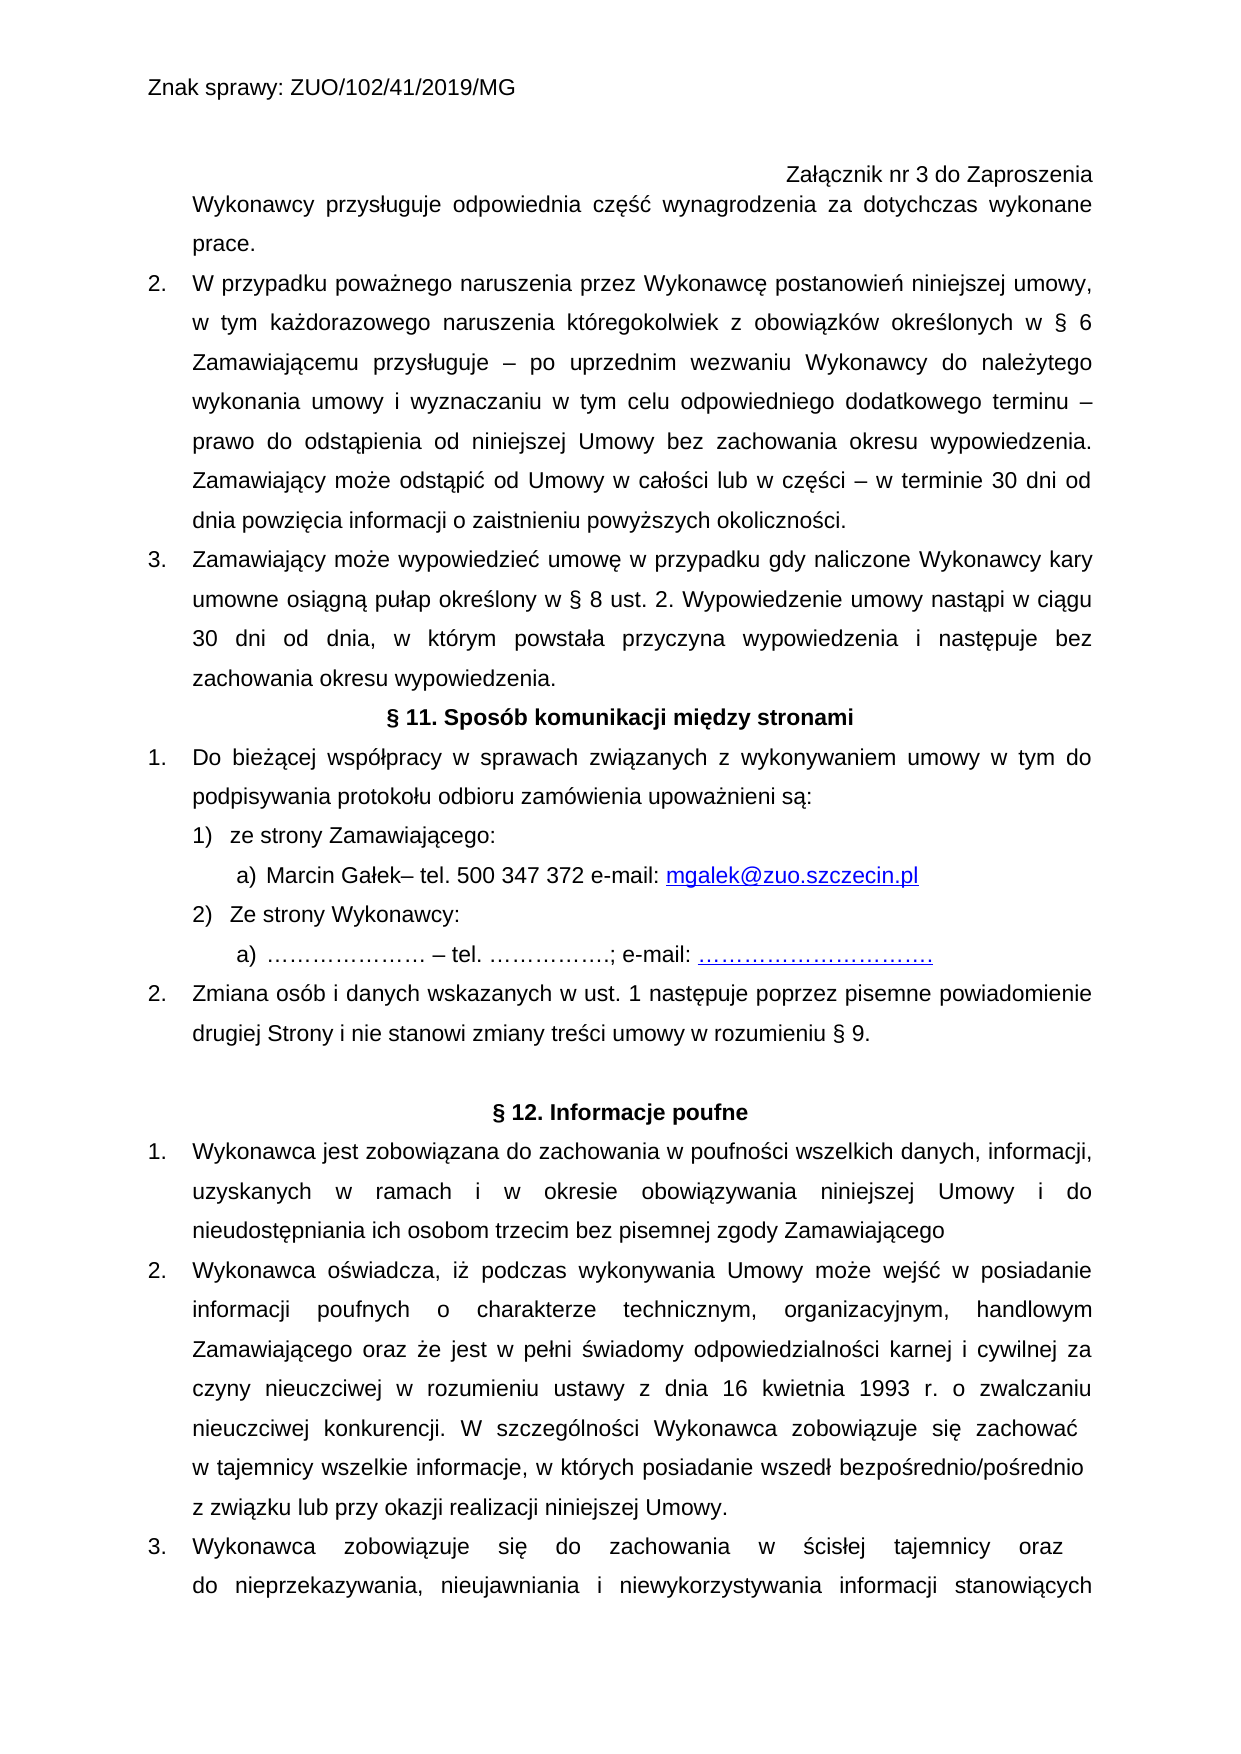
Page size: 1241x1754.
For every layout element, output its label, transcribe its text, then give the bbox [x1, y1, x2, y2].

list ze strony Zamawiającego: [192, 822, 1093, 849]
list Do bieżącej współpracy w sprawach związanych z wykonywaniem umowy w tym do podpisywania protokołu odbioru zamówienia upoważnieni są: [148, 743, 1093, 809]
list Wykonawca oświadcza, iż podczas wykonywania Umowy może wejść w posiadanie informacji poufnych o charakterze technicznym, organizacyjnym, handlowym Zamawiającego oraz że jest w pełni świadomy odpowiedzialności karnej i cywilnej za czyny nieuczciwej w rozumieniu ustawy z dnia 16 kwietnia 1993 r. o zwalczaniu nieuczciwej konkurencji. W szczególności Wykonawca zobowiązuje się zachować w tajemnicy wszelkie informacje, w których posiadanie wszedł bezpośrednio/pośrednio z związku lub przy okazji realizacji niniejszej Umowy. [148, 1257, 1093, 1520]
list Ze strony Wykonawcy: [192, 901, 1093, 928]
list W przypadku poważnego naruszenia przez Wykonawcę postanowień niniejszej umowy, w tym każdorazowego naruszenia któregokolwiek z obowiązków określonych w § 6 Zamawiającemu przysługuje – po uprzednim wezwaniu Wykonawcy do należytego wykonania umowy i wyznaczaniu w tym celu odpowiedniego dodatkowego terminu – prawo do odstąpienia od niniejszej Umowy bez zachowania okresu wypowiedzenia. Zamawiający może odstąpić od Umowy w całości lub w części – w terminie 30 dni od dnia powzięcia informacji o zaistnieniu powyższych okoliczności. [148, 270, 1093, 533]
list Zmiana osób i danych wskazanych w ust. 1 następuje poprzez pisemne powiadomienie drugiej Strony i nie stanowi zmiany treści umowy w rozumieniu § 9. [148, 980, 1093, 1046]
list Marcin Gałek– tel. 500 347 372 e-mail: mgalek@zuo.szczecin.pl [236, 862, 1093, 888]
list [148, 1533, 1093, 1599]
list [148, 191, 1093, 257]
list Zamawiający może wypowiedzieć umowę w przypadku gdy naliczone Wykonawcy kary umowne osiągną pułap określony w § 8 ust. 2. Wypowiedzenie umowy nastąpi w ciągu 30 dni od dnia, w którym powstała przyczyna wypowiedzenia i następuje bez zachowania okresu wypowiedzenia. [148, 546, 1093, 691]
text § 11. Sposób komunikacji między stronami [148, 704, 1093, 730]
list ………………… – tel. …………….; e-mail: …………………………. [236, 941, 1093, 967]
text § 12. Informacje poufne [148, 1099, 1093, 1125]
list Wykonawca jest zobowiązana do zachowania w poufności wszelkich danych, informacji, uzyskanych w ramach i w okresie obowiązywania niniejszej Umowy i do nieudostępniania ich osobom trzecim bez pisemnej zgody Zamawiającego [148, 1138, 1093, 1243]
